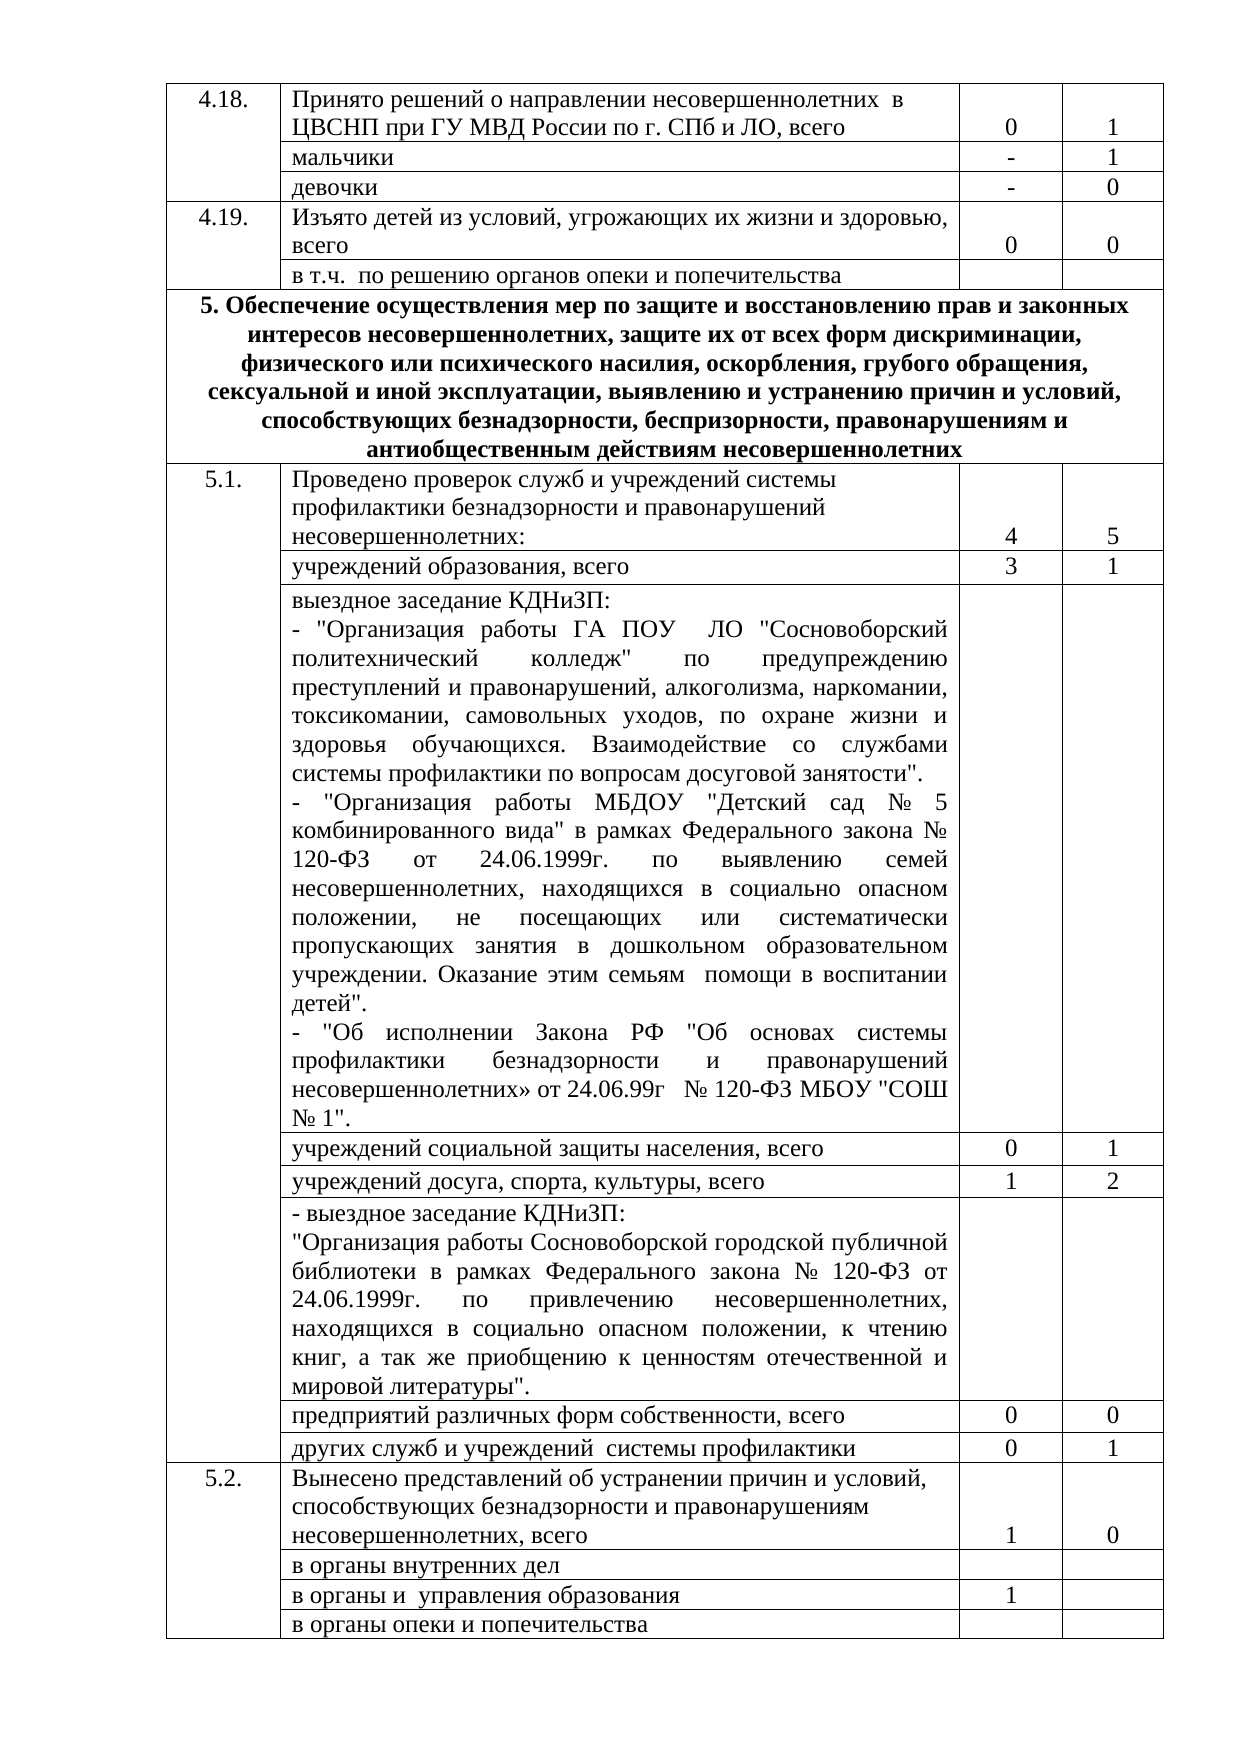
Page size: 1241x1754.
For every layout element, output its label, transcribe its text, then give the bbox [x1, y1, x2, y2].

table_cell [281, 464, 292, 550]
table_cell 5. Обеспечение осуществления мер по защите и восстановлению прав и законных интересов несовершеннолетних, защите их от всех форм дискриминации, физического или психического насилия, оскорбления, грубого обращения, сексуальной и иной эксплуатации, выявлению и устранению причин и условий, способствующих безнадзорности, беспризорности, правонарушениям и антиобщественным действиям несовершеннолетних [167, 290, 1163, 463]
table_cell - [960, 172, 1062, 201]
table_cell [1063, 1198, 1163, 1399]
table_cell 0 [960, 1433, 1062, 1462]
table_cell [1063, 1610, 1163, 1638]
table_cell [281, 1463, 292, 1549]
table_cell 5 [1063, 464, 1163, 550]
table_cell 1 [1063, 1133, 1163, 1165]
table_cell 0 [960, 202, 1062, 259]
table_cell предприятий различных форм собственности, всего [281, 1401, 959, 1432]
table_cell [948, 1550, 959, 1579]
table_cell мальчики [281, 142, 959, 171]
table_cell 3 [960, 551, 1062, 584]
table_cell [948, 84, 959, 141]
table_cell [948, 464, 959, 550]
table_cell 1 [1063, 84, 1163, 141]
table_cell 0 [1063, 202, 1163, 259]
table_cell 0 [1063, 1463, 1163, 1549]
table_cell Изъято детей из условий, угрожающих их жизни и здоровью, всего [281, 202, 959, 259]
table_cell учреждений образования, всего [281, 551, 959, 584]
table_cell 0 [1063, 1401, 1163, 1432]
table_cell 1 [960, 1580, 1062, 1608]
table_cell 0 [960, 84, 1062, 141]
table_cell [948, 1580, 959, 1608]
table_cell [1063, 260, 1163, 289]
table_cell 4 [960, 464, 1062, 550]
table_cell 5.2. [167, 1463, 280, 1638]
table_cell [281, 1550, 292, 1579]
table_cell 4.18. [167, 84, 280, 201]
table_cell [1063, 585, 1163, 1132]
table_cell 0 [960, 1133, 1062, 1165]
table_cell девочки [281, 172, 959, 201]
table_cell 4.19. [167, 202, 280, 289]
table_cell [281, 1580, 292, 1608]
table_cell 5.1. [167, 464, 280, 1462]
table_cell [960, 1198, 1062, 1399]
table_cell - [960, 142, 1062, 171]
table_cell 0 [960, 1401, 1062, 1432]
table_cell 1 [1063, 551, 1163, 584]
table_cell 1 [1063, 142, 1163, 171]
table_cell 1 [1063, 1433, 1163, 1462]
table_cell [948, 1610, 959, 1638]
table_cell учреждений социальной защиты населения, всего [281, 1133, 959, 1165]
table_cell в т.ч. по решению органов опеки и попечительства [281, 260, 959, 289]
table_cell [960, 585, 1062, 1132]
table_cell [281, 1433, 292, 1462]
table_cell 1 [960, 1463, 1062, 1549]
table_cell [1063, 1580, 1163, 1608]
table_cell [1063, 1550, 1163, 1579]
table_cell [960, 1610, 1062, 1638]
table_cell [960, 260, 1062, 289]
table_cell учреждений досуга, спорта, культуры, всего [281, 1166, 959, 1197]
table_cell 2 [1063, 1166, 1163, 1197]
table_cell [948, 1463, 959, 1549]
table_cell выездное заседание КДНиЗП: - "Организация работы ГА ПОУ ЛО "Сосновоборский политехнический колледж" по предупреждению преступлений и правонарушений, алкоголизма, наркомании, токсикомании, самовольных уходов, по охране жизни и здоровья обучающихся. Взаимодействие со службами системы профилактики по вопросам досуговой занятости". - "Организация работы МБДОУ "Детский сад № 5 комбинированного вида" в рамках Федерального закона № 120-ФЗ от 24.06.1999г. по выявлению семей несовершеннолетних, находящихся в социально опасном положении, не посещающих или систематически пропускающих занятия в дошкольном образовательном учреждении. Оказание этим семьям помощи в воспитании детей". - "Об исполнении Закона РФ "Об основах системы профилактики безнадзорности и правонарушений несовершеннолетних» от 24.06.99г № 120-ФЗ МБОУ "СОШ № 1". [281, 585, 959, 1132]
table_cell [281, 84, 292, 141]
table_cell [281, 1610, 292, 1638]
table_cell [960, 1550, 1062, 1579]
table_cell 1 [960, 1166, 1062, 1197]
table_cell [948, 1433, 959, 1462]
table_cell - выездное заседание КДНиЗП: "Организация работы Сосновоборской городской публичной библиотеки в рамках Федерального закона № 120-ФЗ от 24.06.1999г. по привлечению несовершеннолетних, находящихся в социально опасном положении, к чтению книг, а так же приобщению к ценностям отечественной и мировой литературы". [281, 1198, 959, 1399]
table_cell 0 [1063, 172, 1163, 201]
